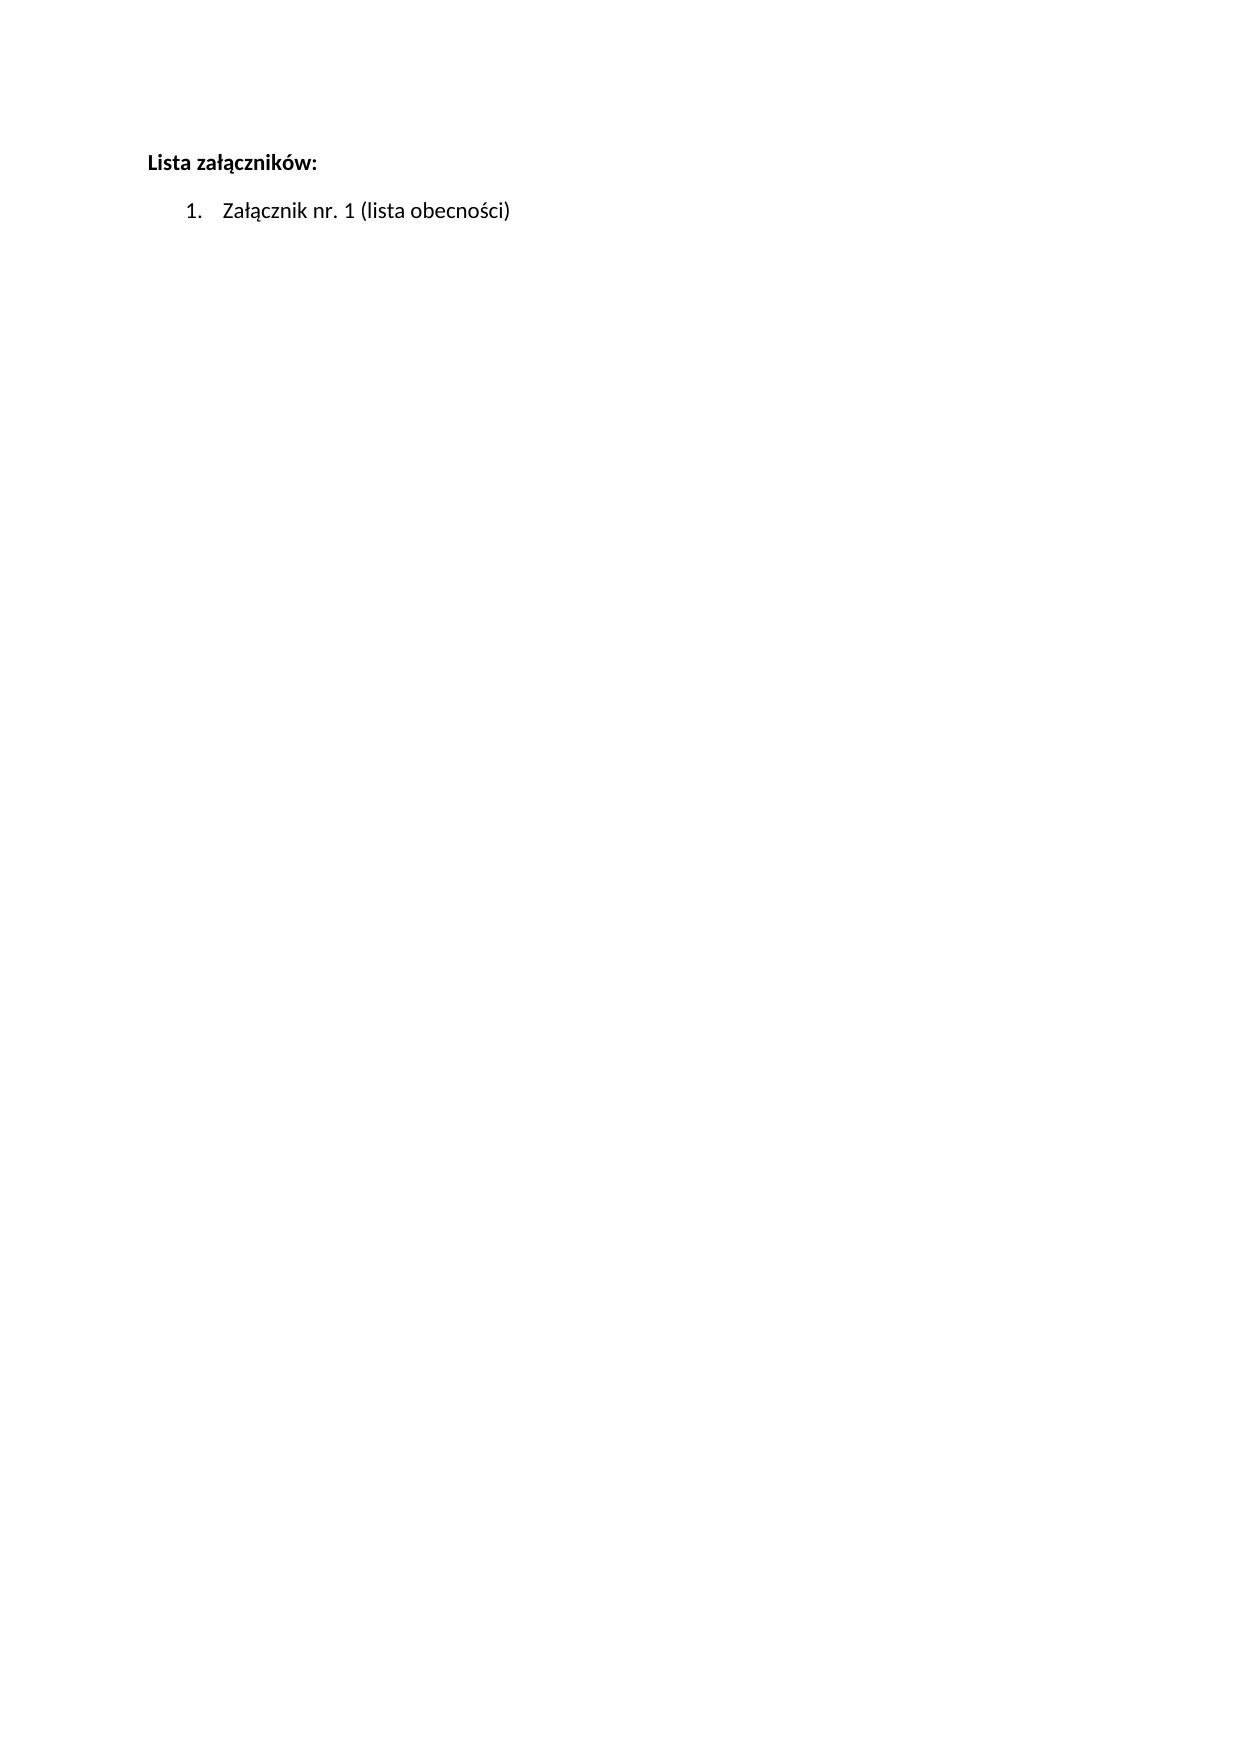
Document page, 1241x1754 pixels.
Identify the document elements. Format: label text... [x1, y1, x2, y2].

list Załącznik nr. 1 (lista obecności) [185, 196, 1093, 224]
text Lista załączników: [148, 148, 1093, 176]
